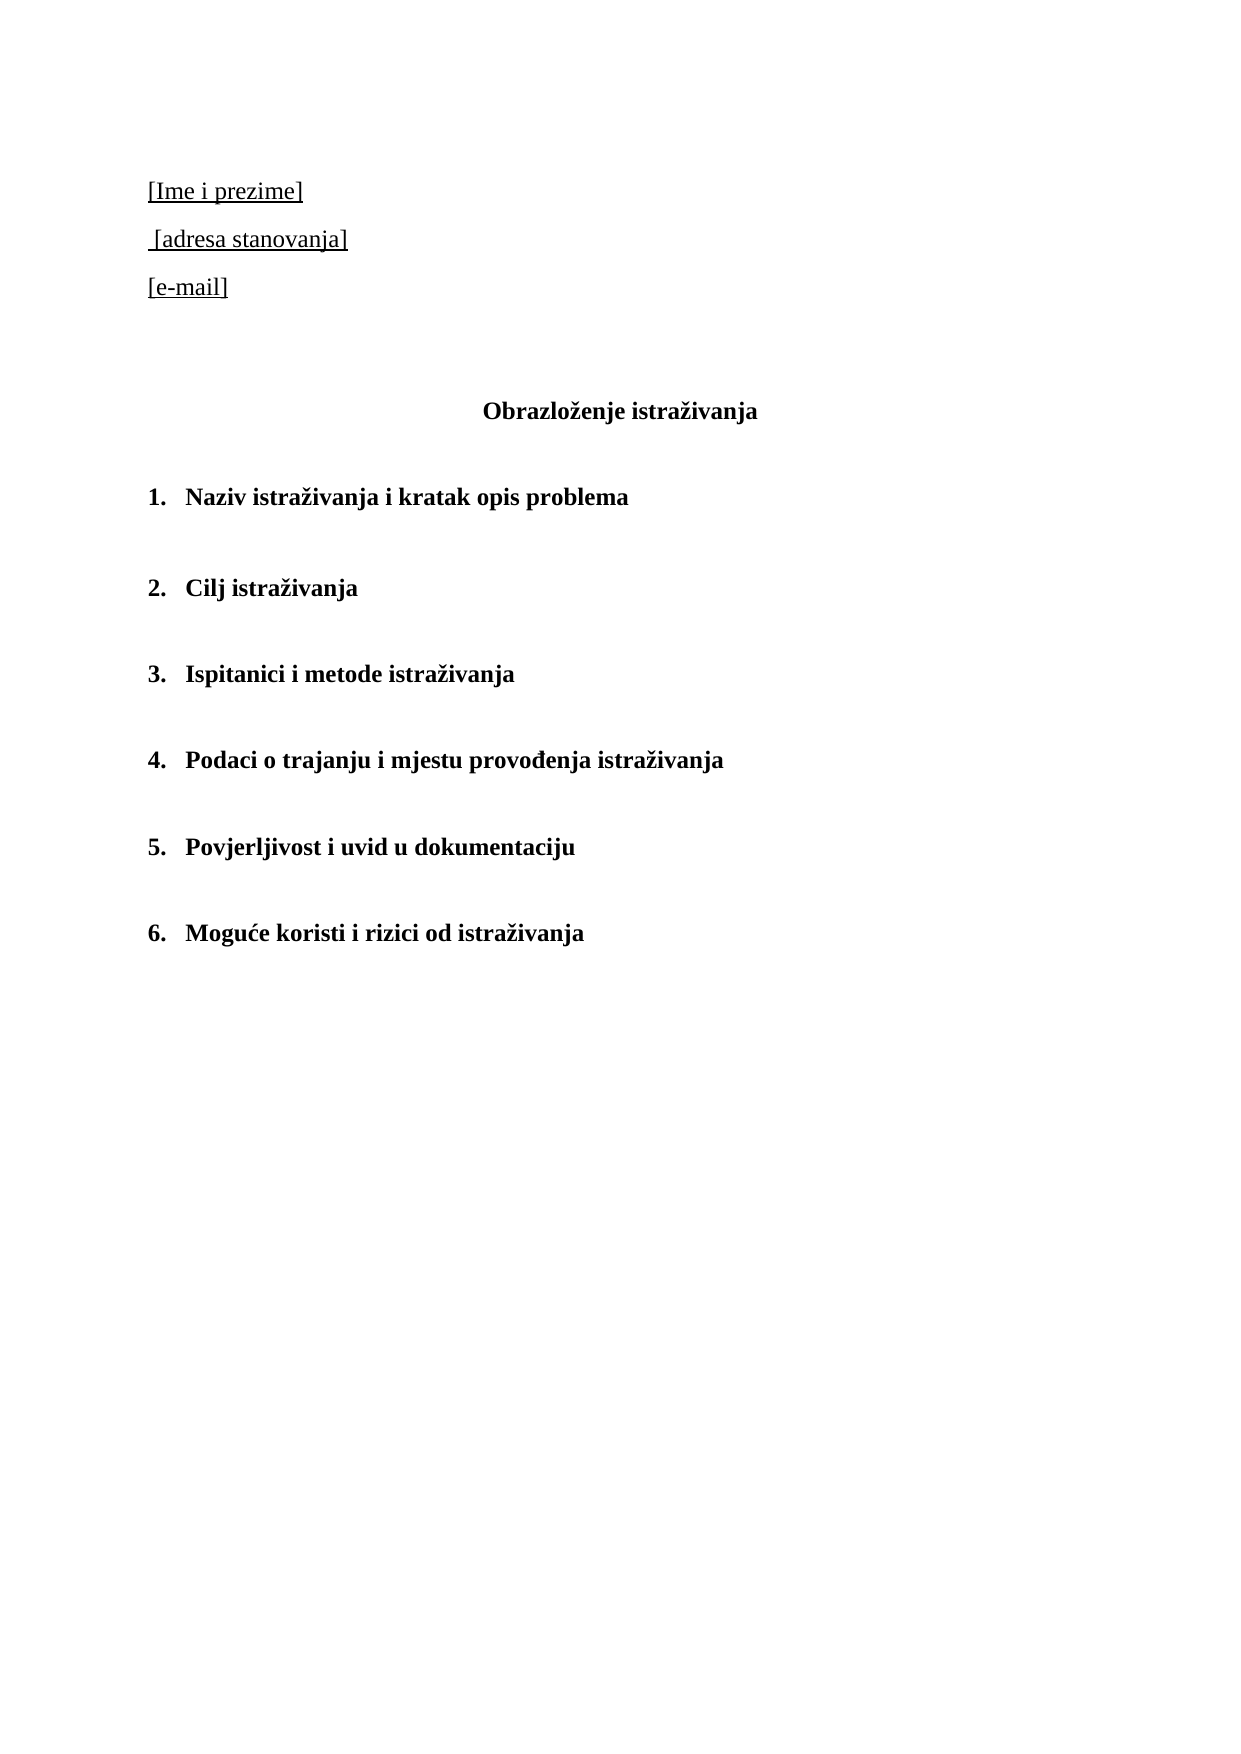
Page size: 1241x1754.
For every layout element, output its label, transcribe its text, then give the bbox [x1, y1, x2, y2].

list Moguće koristi i rizici od istraživanja [148, 918, 1093, 947]
text [adresa stanovanja] [148, 224, 1093, 253]
list Podaci o trajanju i mjestu provođenja istraživanja [148, 746, 1093, 774]
list Cilj istraživanja [148, 573, 1093, 602]
list Povjerljivost i uvid u dokumentaciju [148, 832, 1093, 861]
text Obrazloženje istraživanja [148, 396, 1093, 425]
text [e-mail] [148, 272, 1093, 301]
text [Ime i prezime] [148, 176, 1093, 205]
list Ispitanici i metode istraživanja [148, 659, 1093, 688]
list Naziv istraživanja i kratak opis problema [148, 482, 1093, 511]
